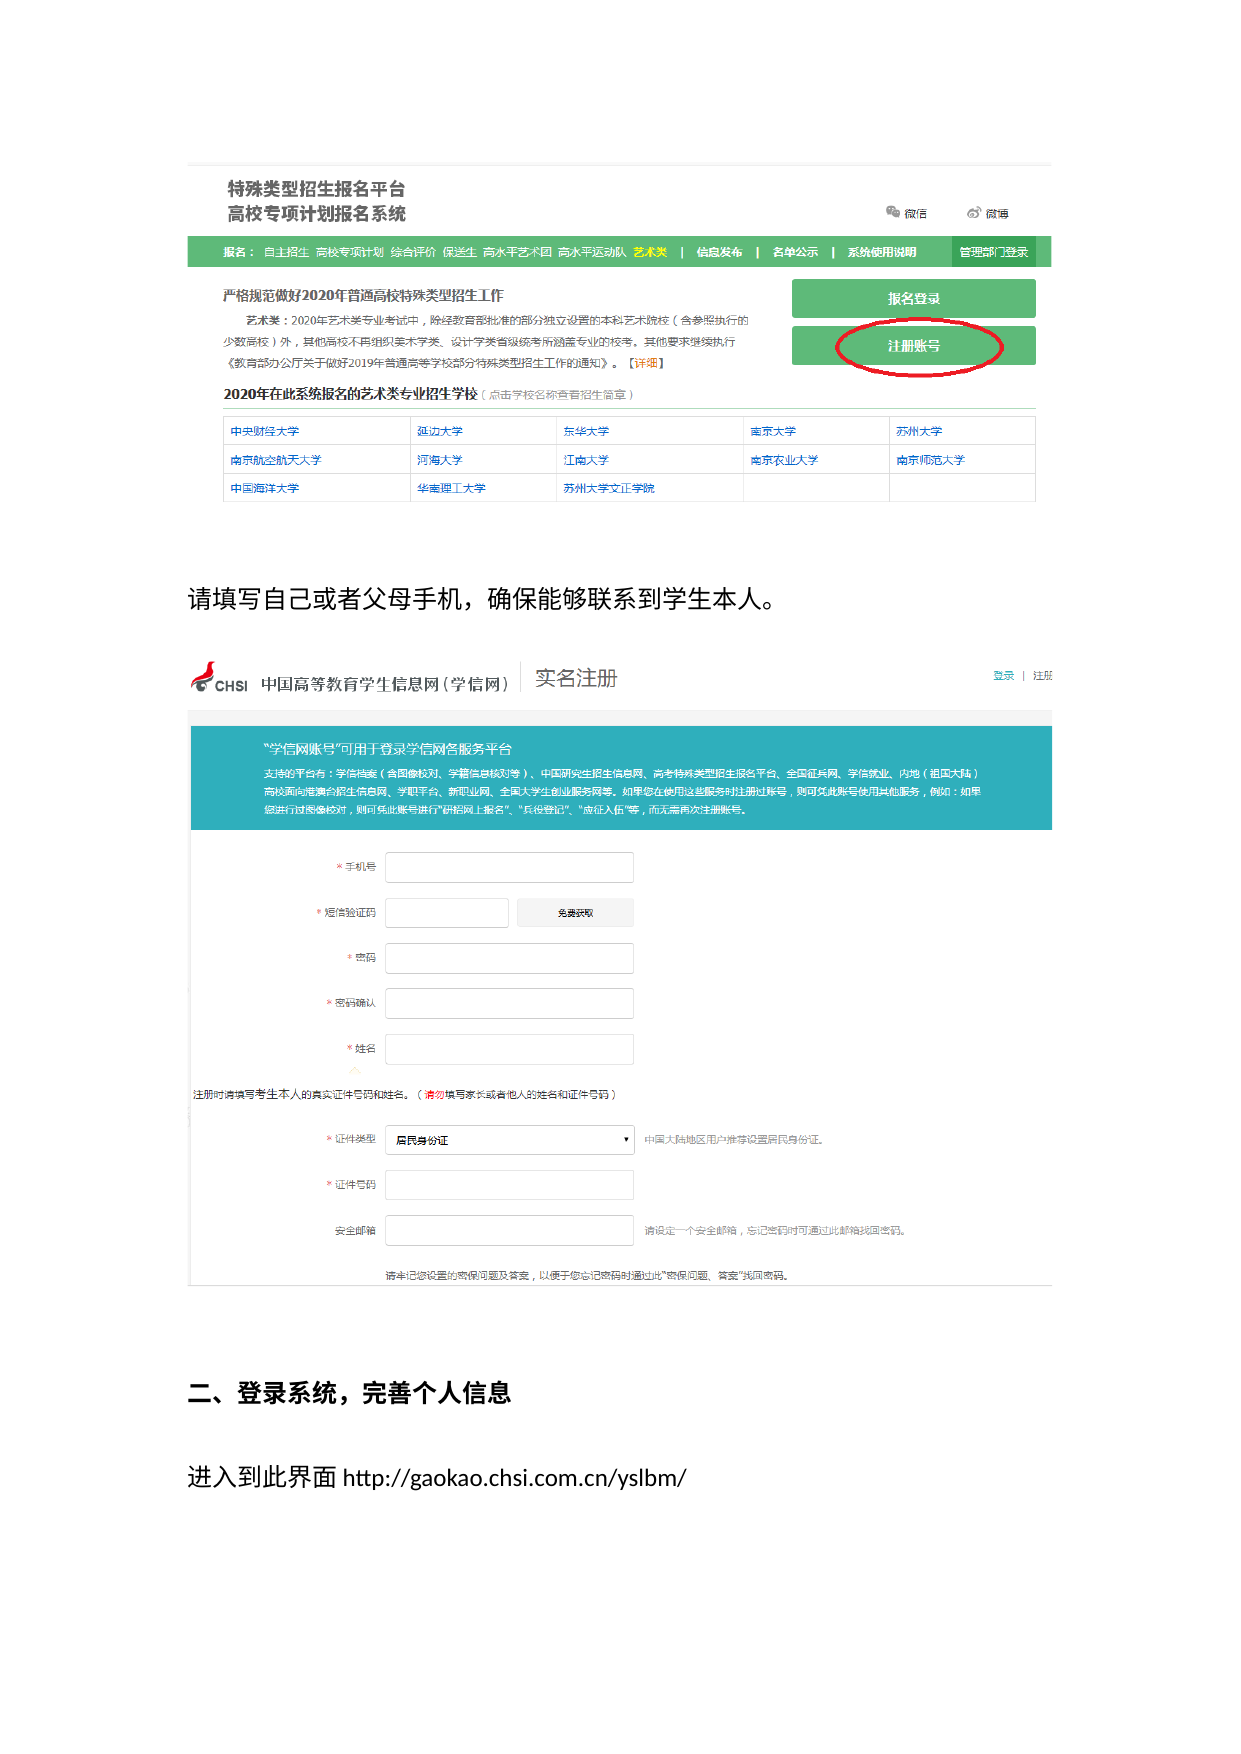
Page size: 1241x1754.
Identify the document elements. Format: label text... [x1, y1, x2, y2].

text 请填写自己或者父母手机，确保能够联系到学生本人。 [187, 565, 1053, 630]
picture [187, 162, 1052, 528]
picture [187, 648, 1053, 1287]
text 进入到此界面http://gaokao.chsi.com.cn/yslbm/ [187, 1443, 1053, 1508]
text 二、登录系统，完善个人信息 [187, 1359, 1053, 1424]
